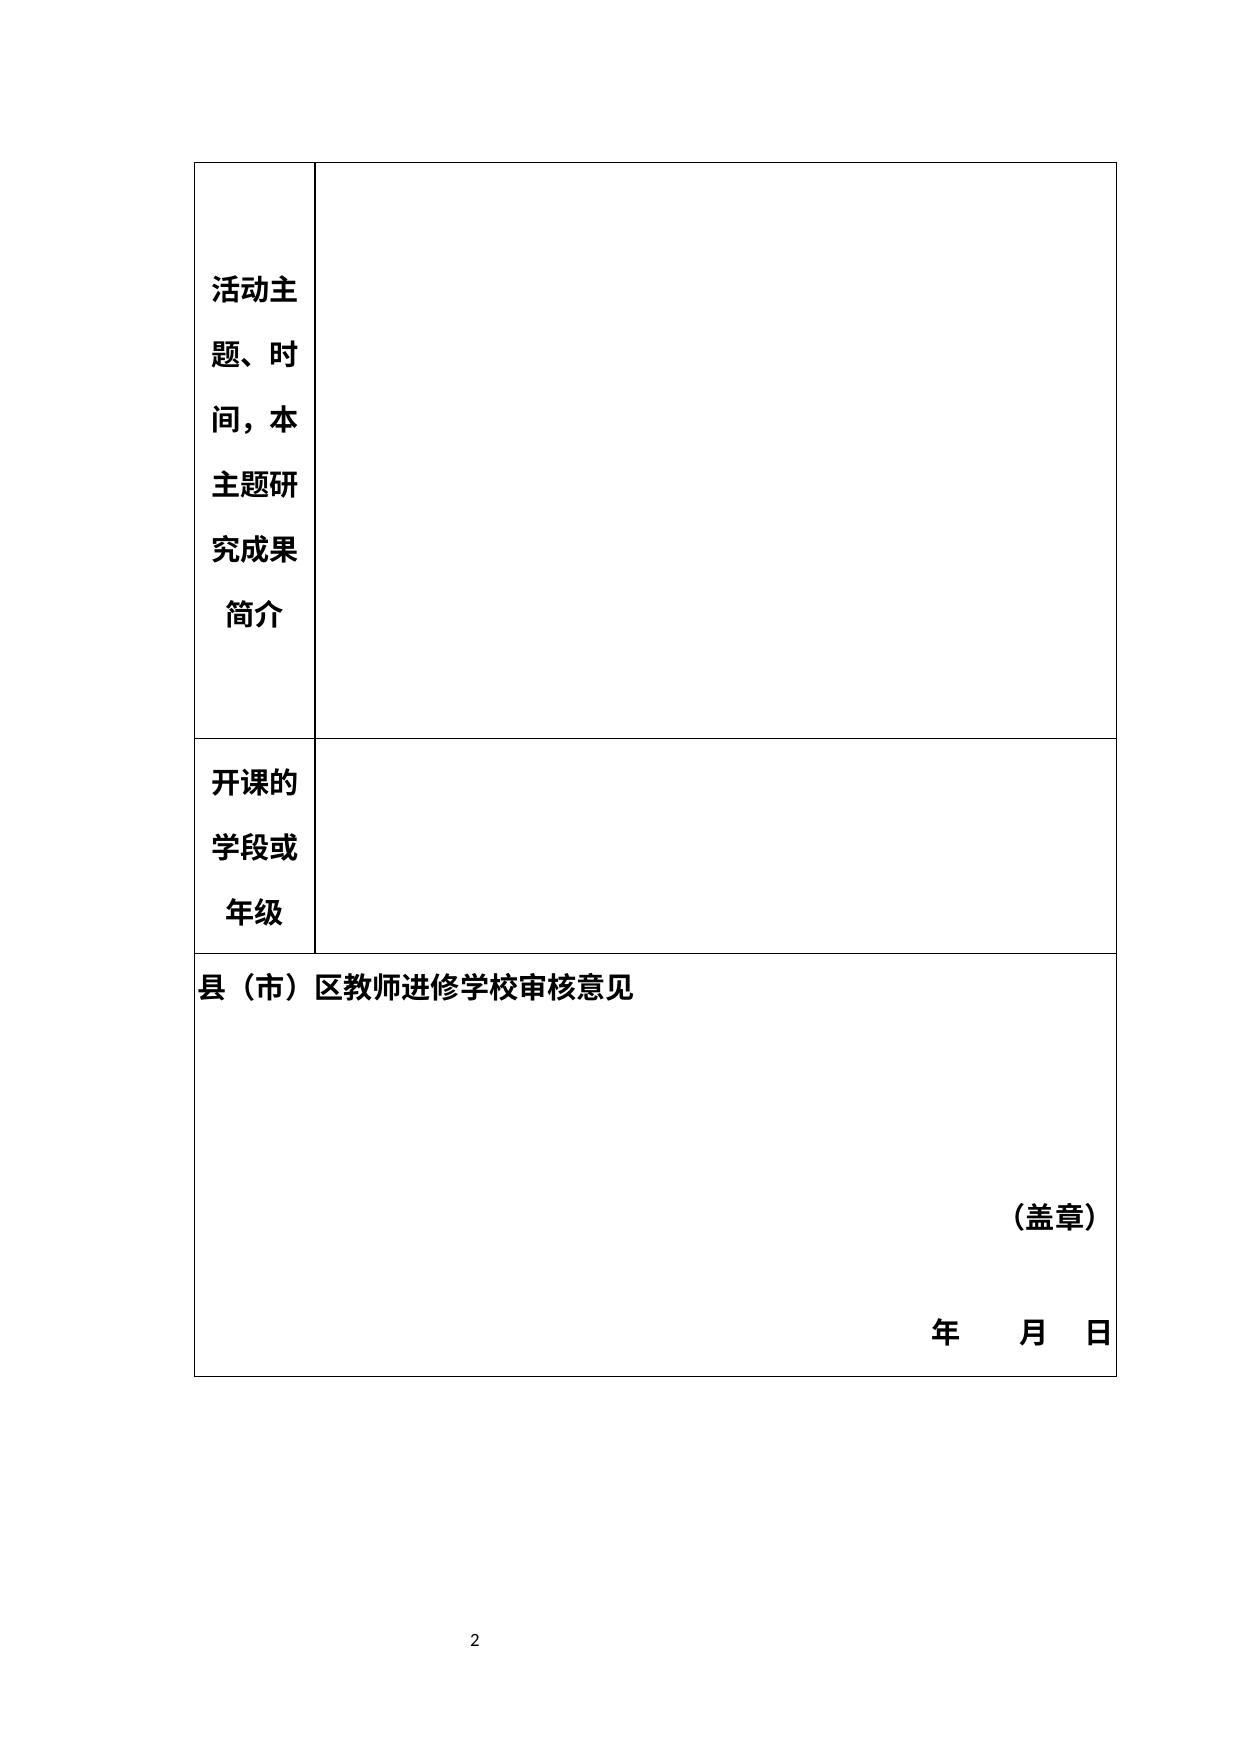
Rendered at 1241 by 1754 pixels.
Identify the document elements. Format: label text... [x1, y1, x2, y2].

table_cell [316, 739, 1116, 953]
table_cell [316, 163, 1116, 738]
table_cell 开课的学段或年级 [195, 739, 314, 953]
table_cell 县（市）区教师进修学校审核意见 （盖章） 年 月 日 [195, 954, 1116, 1376]
table_cell 活动主题、时间，本主题研究成果简介 [195, 163, 314, 738]
